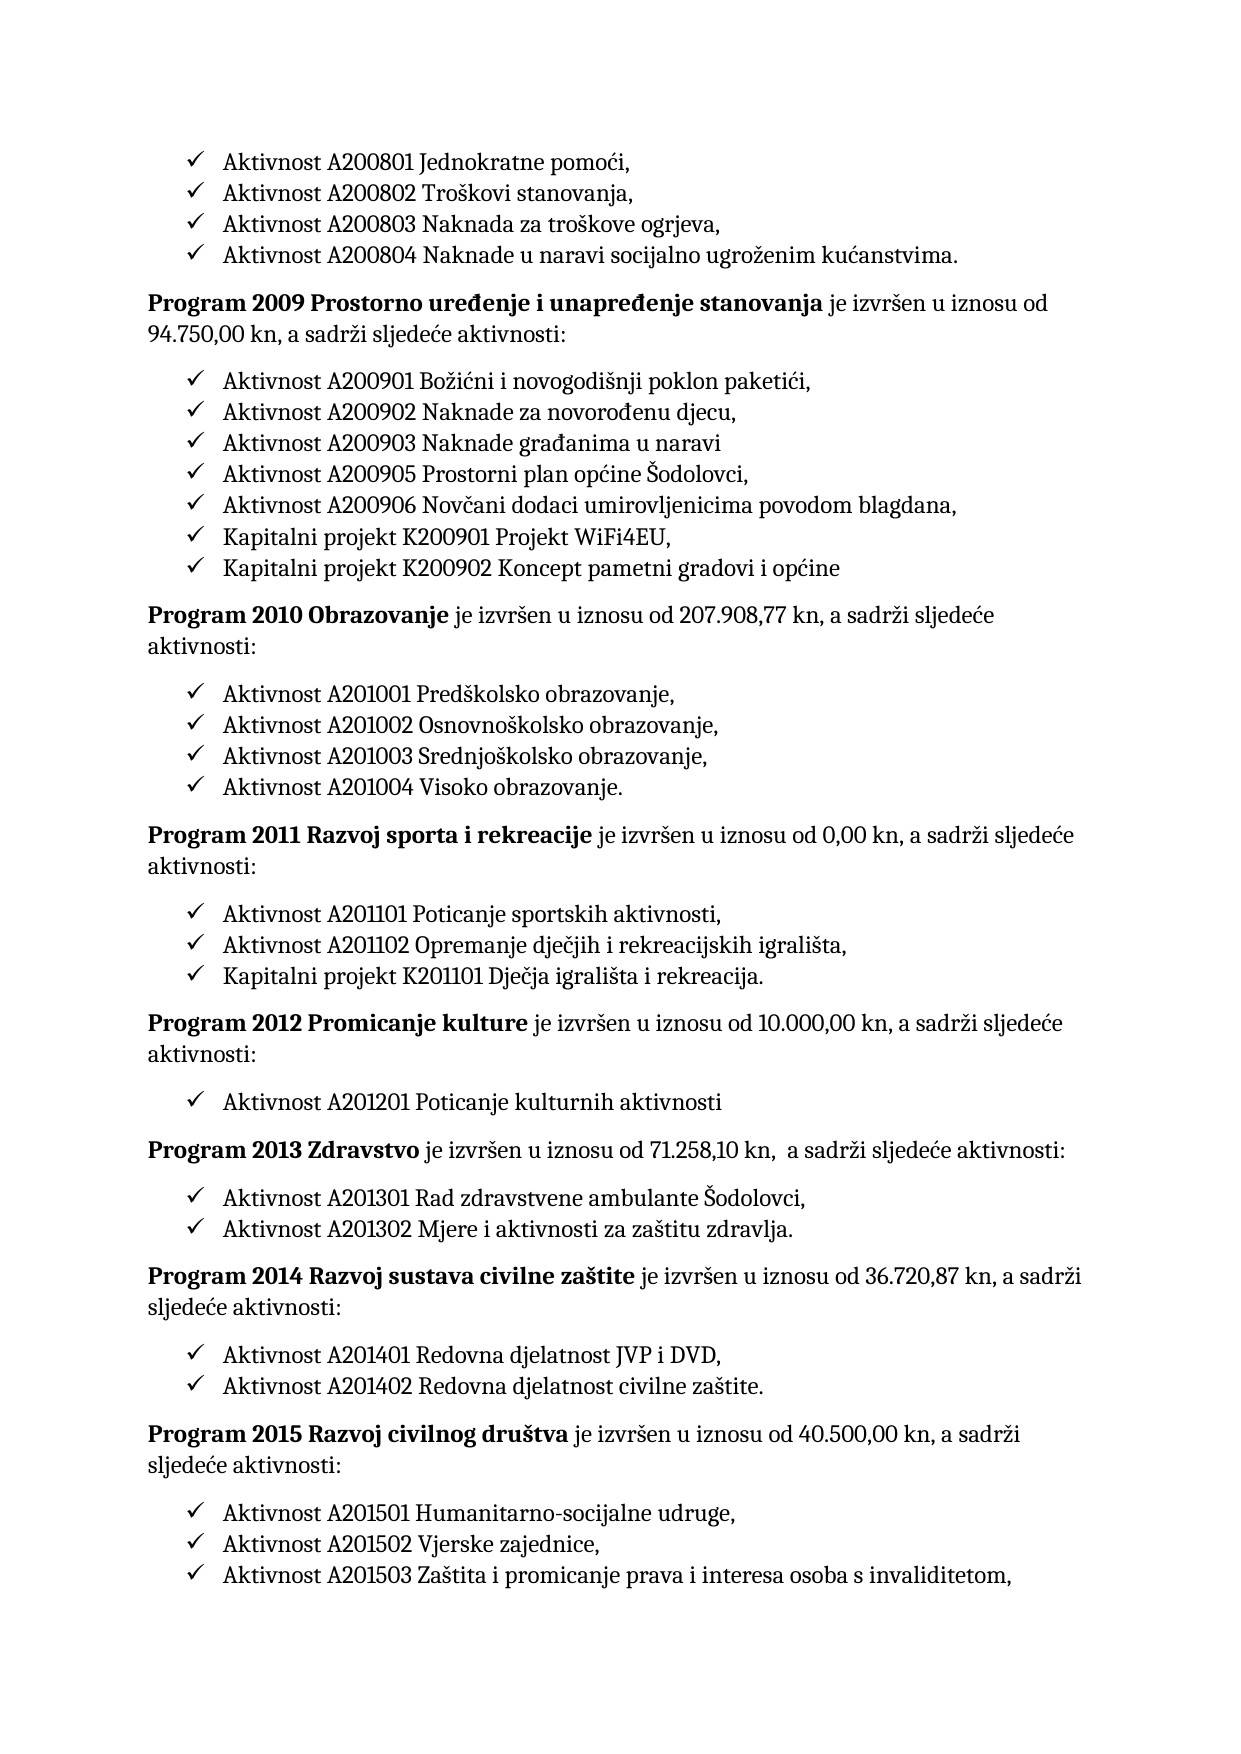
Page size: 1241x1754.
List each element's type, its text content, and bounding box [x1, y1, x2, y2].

list Aktivnost A201001 Predškolsko obrazovanje, [185, 680, 1093, 709]
text Program 2010 Obrazovanje je izvršen u iznosu od 207.908,77 kn, a sadrži sljedeće aktivnosti: [148, 601, 1093, 661]
list Aktivnost A200903 Naknade građanima u naravi [185, 429, 1093, 458]
list Aktivnost A201004 Visoko obrazovanje. [185, 773, 1093, 802]
list Aktivnost A200803 Naknada za troškove ogrjeva, [185, 210, 1093, 238]
list Aktivnost A200906 Novčani dodaci umirovljenicima povodom blagdana, [185, 491, 1093, 520]
list Aktivnost A200804 Naknade u naravi socijalno ugroženim kućanstvima. [185, 241, 1093, 269]
list Aktivnost A201501 Humanitarno-socijalne udruge, [185, 1498, 1093, 1527]
list Aktivnost A201002 Osnovnoškolsko obrazovanje, [185, 711, 1093, 740]
list Aktivnost A200902 Naknade za novorođenu djecu, [185, 398, 1093, 427]
list Aktivnost A201502 Vjerske zajednice, [185, 1529, 1093, 1558]
list Kapitalni projekt K201101 Dječja igrališta i rekreacija. [185, 962, 1093, 990]
text Program 2013 Zdravstvo je izvršen u iznosu od 71.258,10 kn, a sadrži sljedeće aktivnosti: [148, 1136, 1093, 1164]
list Aktivnost A200905 Prostorni plan općine Šodolovci, [185, 460, 1093, 489]
list Aktivnost A200802 Troškovi stanovanja, [185, 179, 1093, 207]
list Aktivnost A201101 Poticanje sportskih aktivnosti, [185, 899, 1093, 928]
text Program 2015 Razvoj civilnog društva je izvršen u iznosu od 40.500,00 kn, a sadrži sljedeće aktivnosti: [148, 1420, 1093, 1479]
text Program 2012 Promicanje kulture je izvršen u iznosu od 10.000,00 kn, a sadrži sljedeće aktivnosti: [148, 1009, 1093, 1069]
list Aktivnost A201302 Mjere i aktivnosti za zaštitu zdravlja. [185, 1214, 1093, 1243]
list Aktivnost A201003 Srednjoškolsko obrazovanje, [185, 742, 1093, 771]
list Aktivnost A201301 Rad zdravstvene ambulante Šodolovci, [185, 1183, 1093, 1212]
list Aktivnost A201201 Poticanje kulturnih aktivnosti [185, 1088, 1093, 1117]
text Program 2011 Razvoj sporta i rekreacije je izvršen u iznosu od 0,00 kn, a sadrži sljedeće aktivnosti: [148, 821, 1093, 881]
list Aktivnost A200801 Jednokratne pomoći, [185, 148, 1093, 176]
text Program 2014 Razvoj sustava civilne zaštite je izvršen u iznosu od 36.720,87 kn, a sadrži sljedeće aktivnosti: [148, 1262, 1093, 1322]
list Aktivnost A201401 Redovna djelatnost JVP i DVD, [185, 1341, 1093, 1370]
list Aktivnost A201503 Zaštita i promicanje prava i interesa osoba s invaliditetom, [185, 1561, 1093, 1589]
text Program 2009 Prostorno uređenje i unapređenje stanovanja je izvršen u iznosu od 94.750,00 kn, a sadrži sljedeće aktivnosti: [148, 288, 1093, 348]
list Aktivnost A201402 Redovna djelatnost civilne zaštite. [185, 1372, 1093, 1401]
list Aktivnost A201102 Opremanje dječjih i rekreacijskih igrališta, [185, 931, 1093, 959]
list Kapitalni projekt K200902 Koncept pametni gradovi i općine [185, 553, 1093, 582]
list Kapitalni projekt K200901 Projekt WiFi4EU, [185, 522, 1093, 551]
list Aktivnost A200901 Božićni i novogodišnji poklon paketići, [185, 367, 1093, 396]
